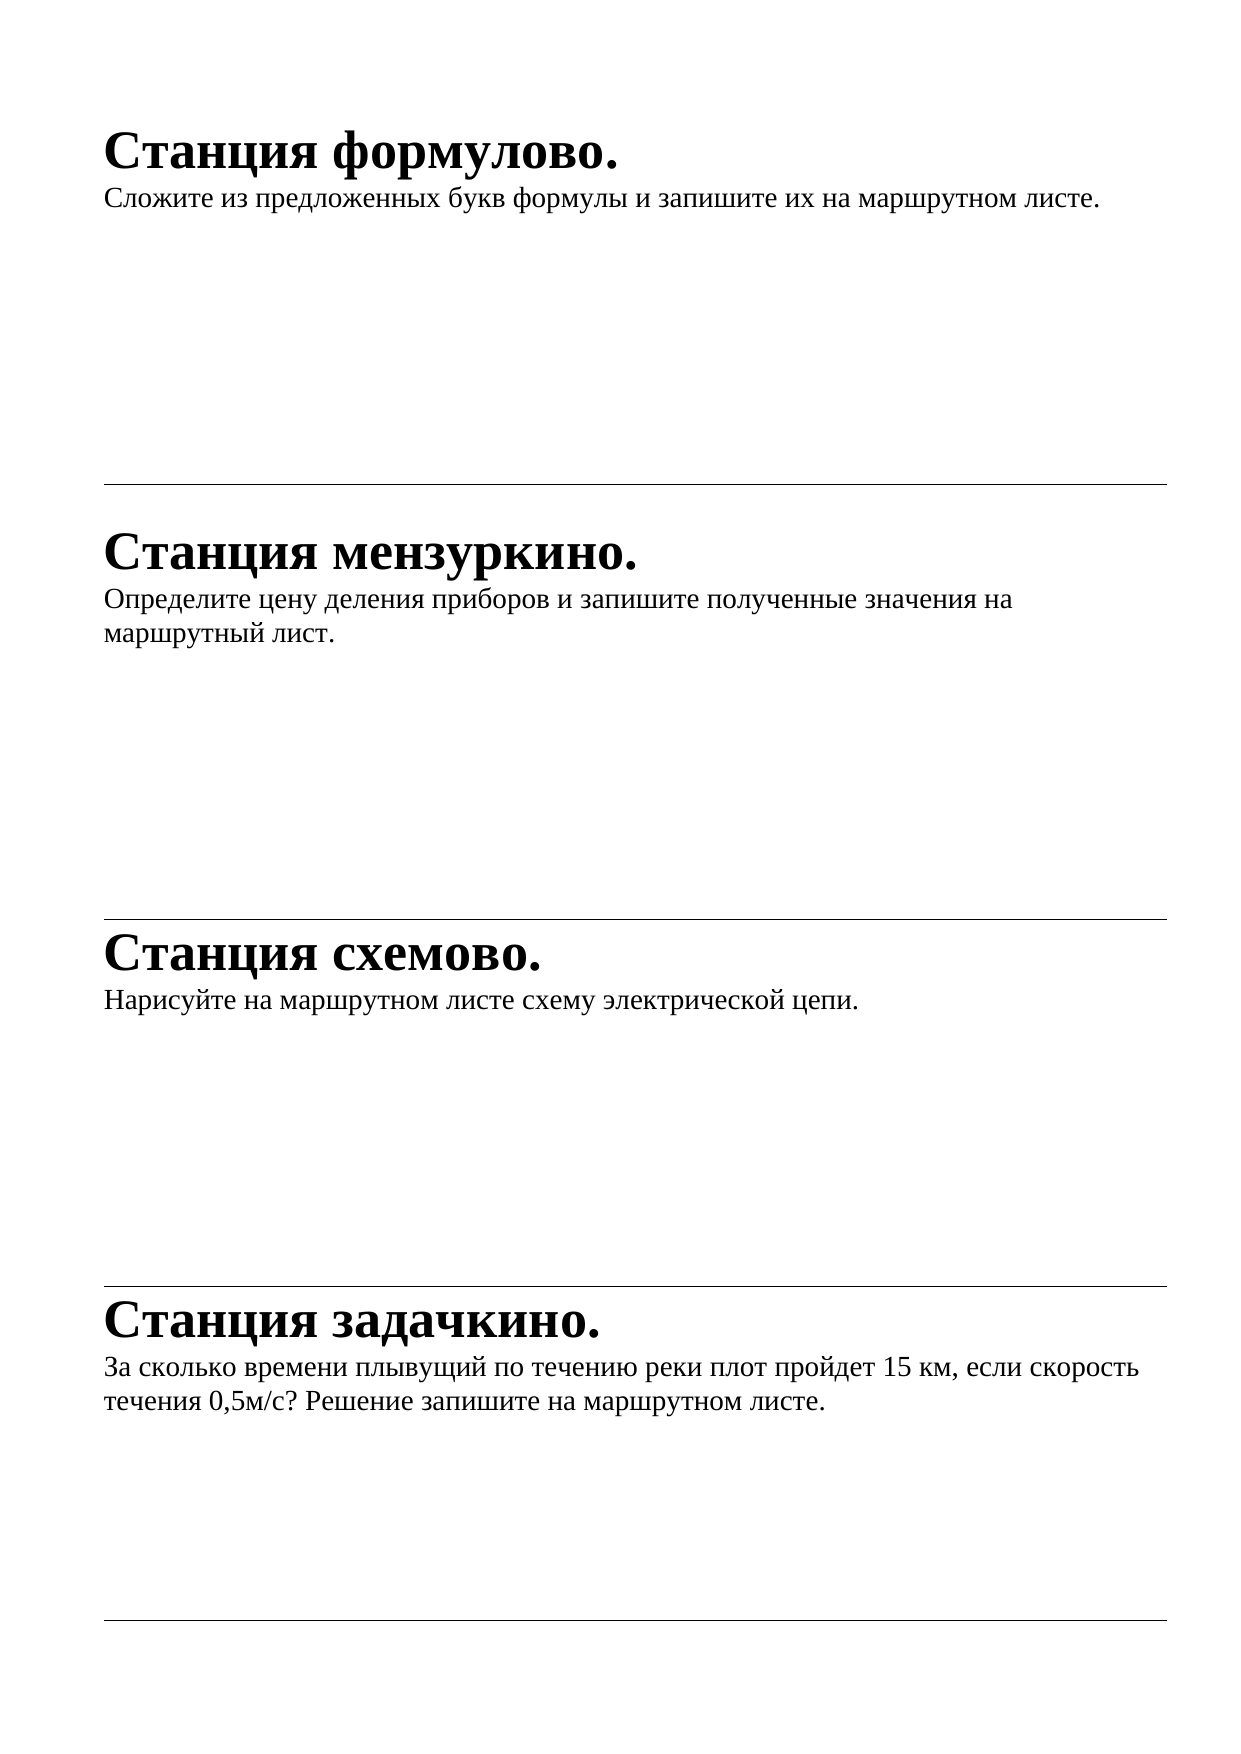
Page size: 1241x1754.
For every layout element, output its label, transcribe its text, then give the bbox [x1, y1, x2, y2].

text Станция задачкино. [103, 1287, 1167, 1349]
text Нарисуйте на маршрутном листе схему электрической цепи. [103, 982, 1167, 1016]
text Станция схемово. [103, 920, 1167, 982]
text Станция формулово. [103, 118, 1167, 180]
text За сколько времени плывущий по течению реки плот пройдет 15 км, если скорость течения 0,5м/с? Решение запишите на маршрутном листе. [103, 1349, 1167, 1416]
text Станция мензуркино. [103, 519, 1167, 581]
text Определите цену деления приборов и запишите полученные значения на маршрутный лист. [103, 581, 1167, 648]
text Сложите из предложенных букв формулы и запишите их на маршрутном листе. [103, 180, 1167, 214]
